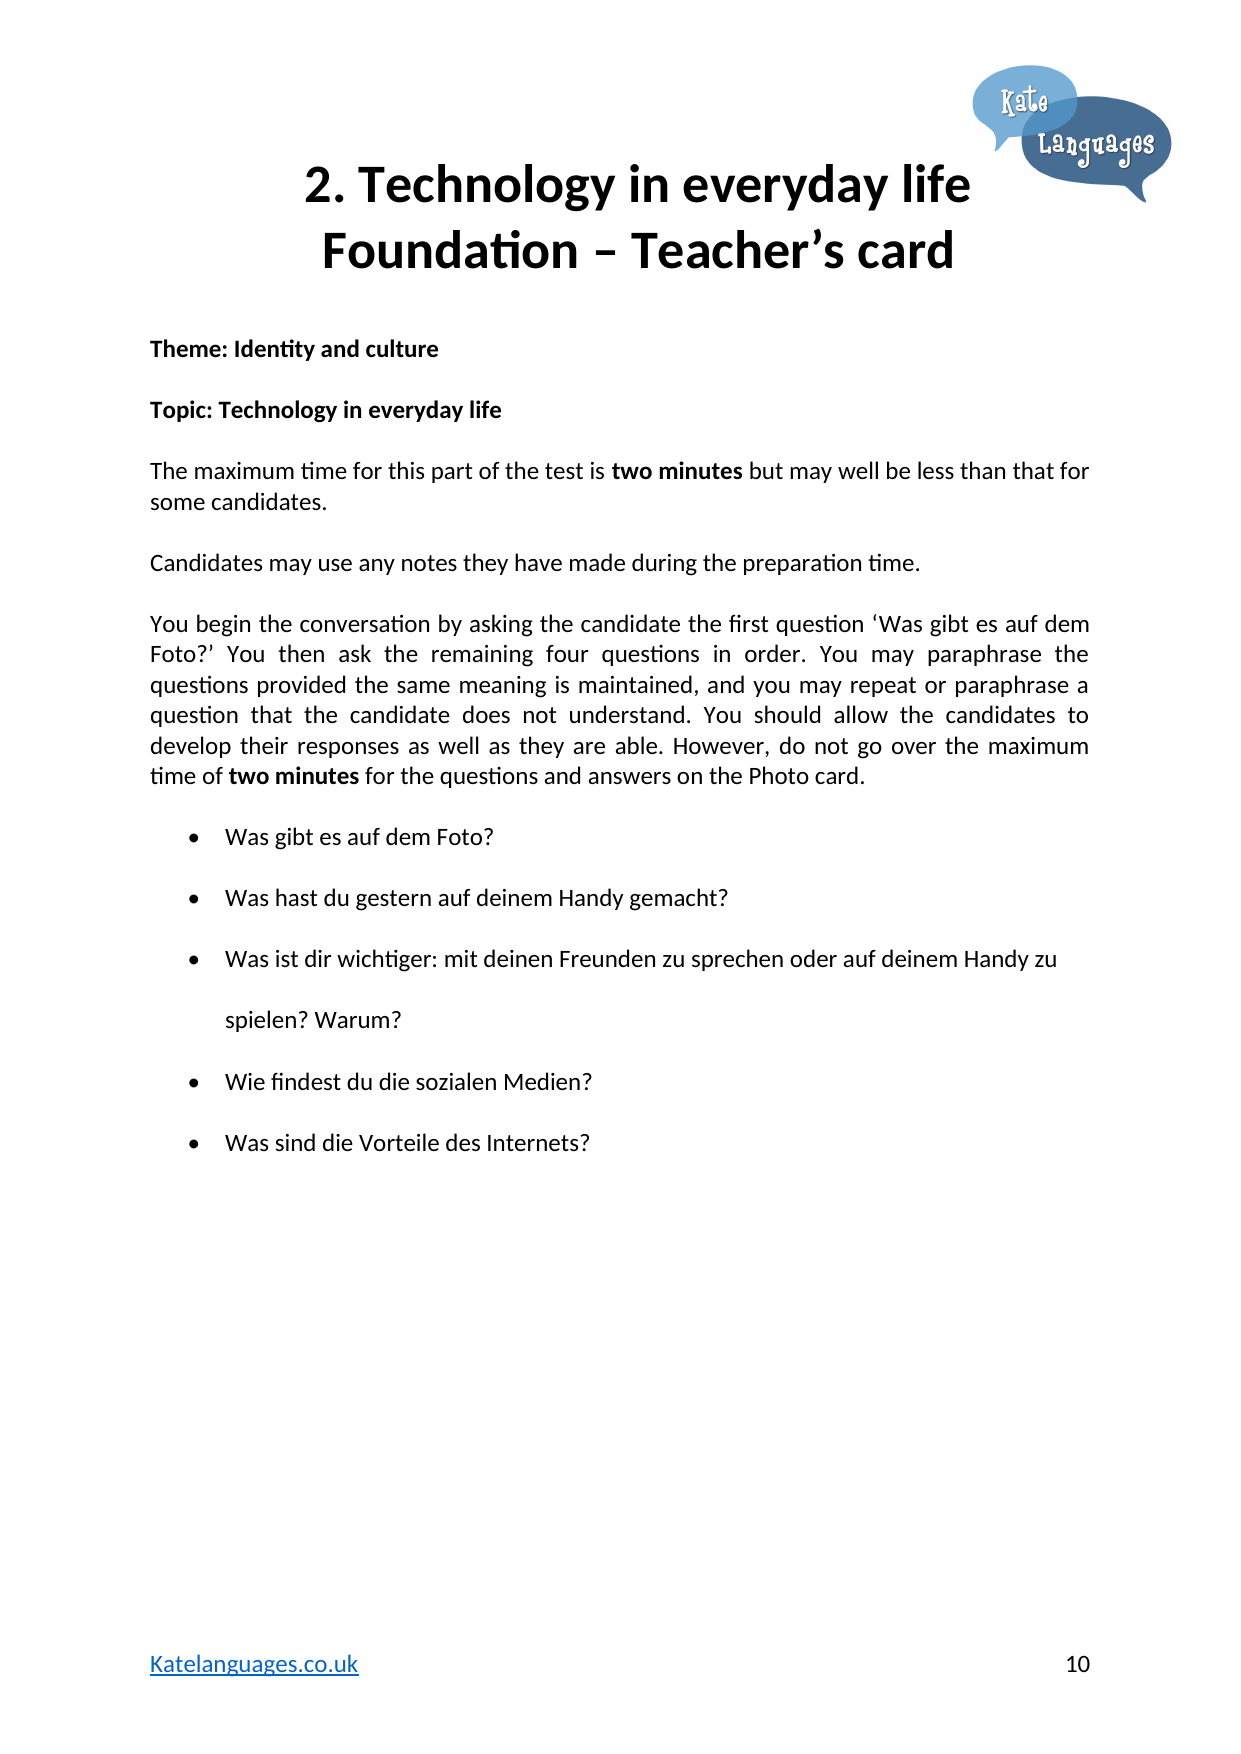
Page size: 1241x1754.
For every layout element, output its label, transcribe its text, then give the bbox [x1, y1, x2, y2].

list Was ist dir wichtiger: mit deinen Freunden zu sprechen oder auf deinem Handy zu spielen? Warum? [187, 944, 1090, 1035]
text 2. Technology in everyday life [187, 150, 1090, 216]
text You begin the conversation by asking the candidate the first question ‘Was gibt es auf dem Foto?’ You then ask the remaining four questions in order. You may paraphrase the questions provided the same meaning is maintained, and you may repeat or paraphrase a question that the candidate does not understand. You should allow the candidates to develop their responses as well as they are able. However, do not go over the maximum time of two minutes for the questions and answers on the Photo card. [150, 608, 1090, 791]
text Topic: Technology in everyday life [150, 394, 1090, 425]
text The maximum time for this part of the test is two minutes but may well be less than that for some candidates. [150, 455, 1090, 516]
list Wie findest du die sozialen Medien? [187, 1066, 1090, 1096]
text Foundation – Teacher’s card [187, 216, 1090, 282]
text Theme: Identity and culture [150, 333, 1090, 364]
list Was hast du gestern auf deinem Handy gemacht? [187, 883, 1090, 913]
text Candidates may use any notes they have made during the preparation time. [150, 547, 1090, 577]
list Was sind die Vorteile des Internets? [187, 1127, 1090, 1157]
picture [969, 62, 1174, 205]
list Was gibt es auf dem Foto? [187, 822, 1090, 852]
